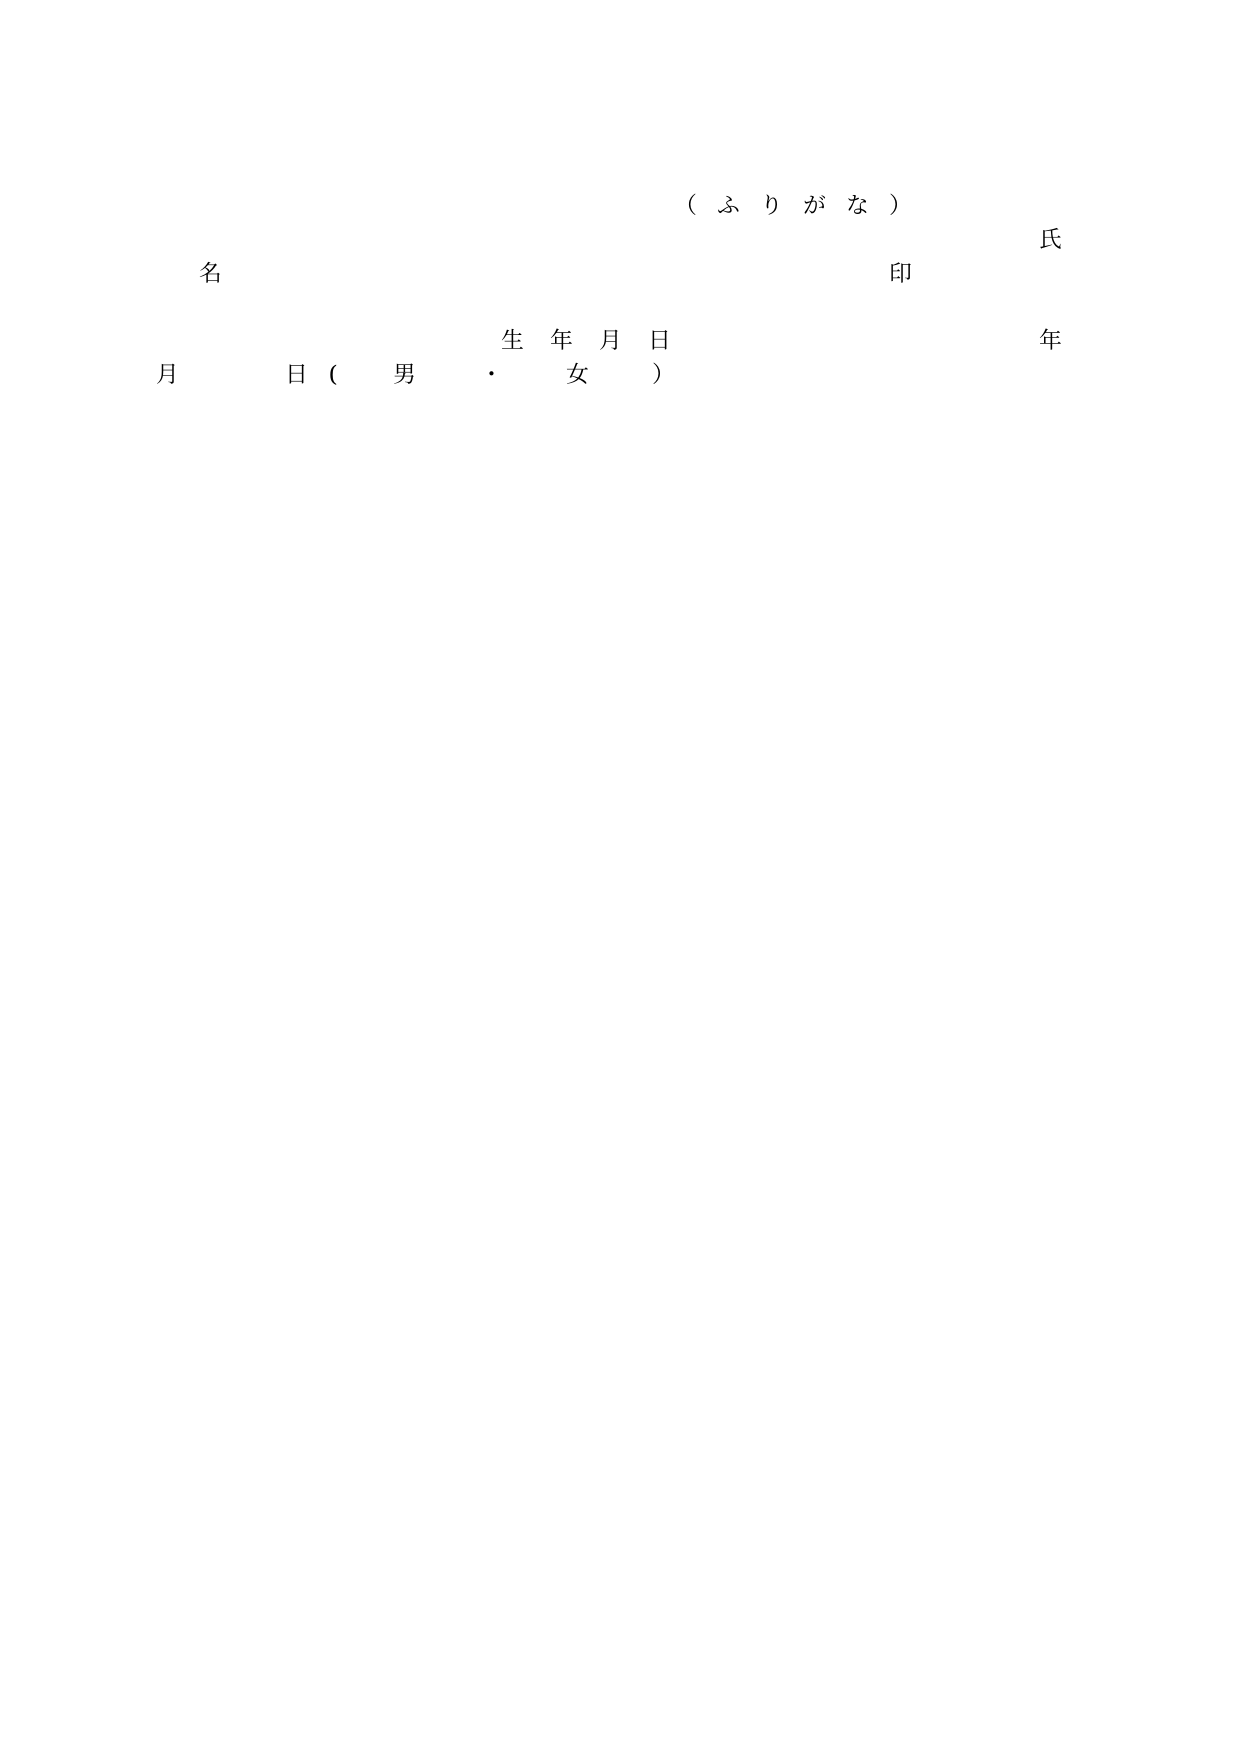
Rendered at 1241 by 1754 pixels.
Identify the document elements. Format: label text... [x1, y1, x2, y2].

text 生年月日 年 月 日( 男 ・ 女 ） [156, 322, 1084, 389]
text （ふりがな） [178, 187, 1084, 221]
text 氏名 印 [156, 221, 1084, 288]
